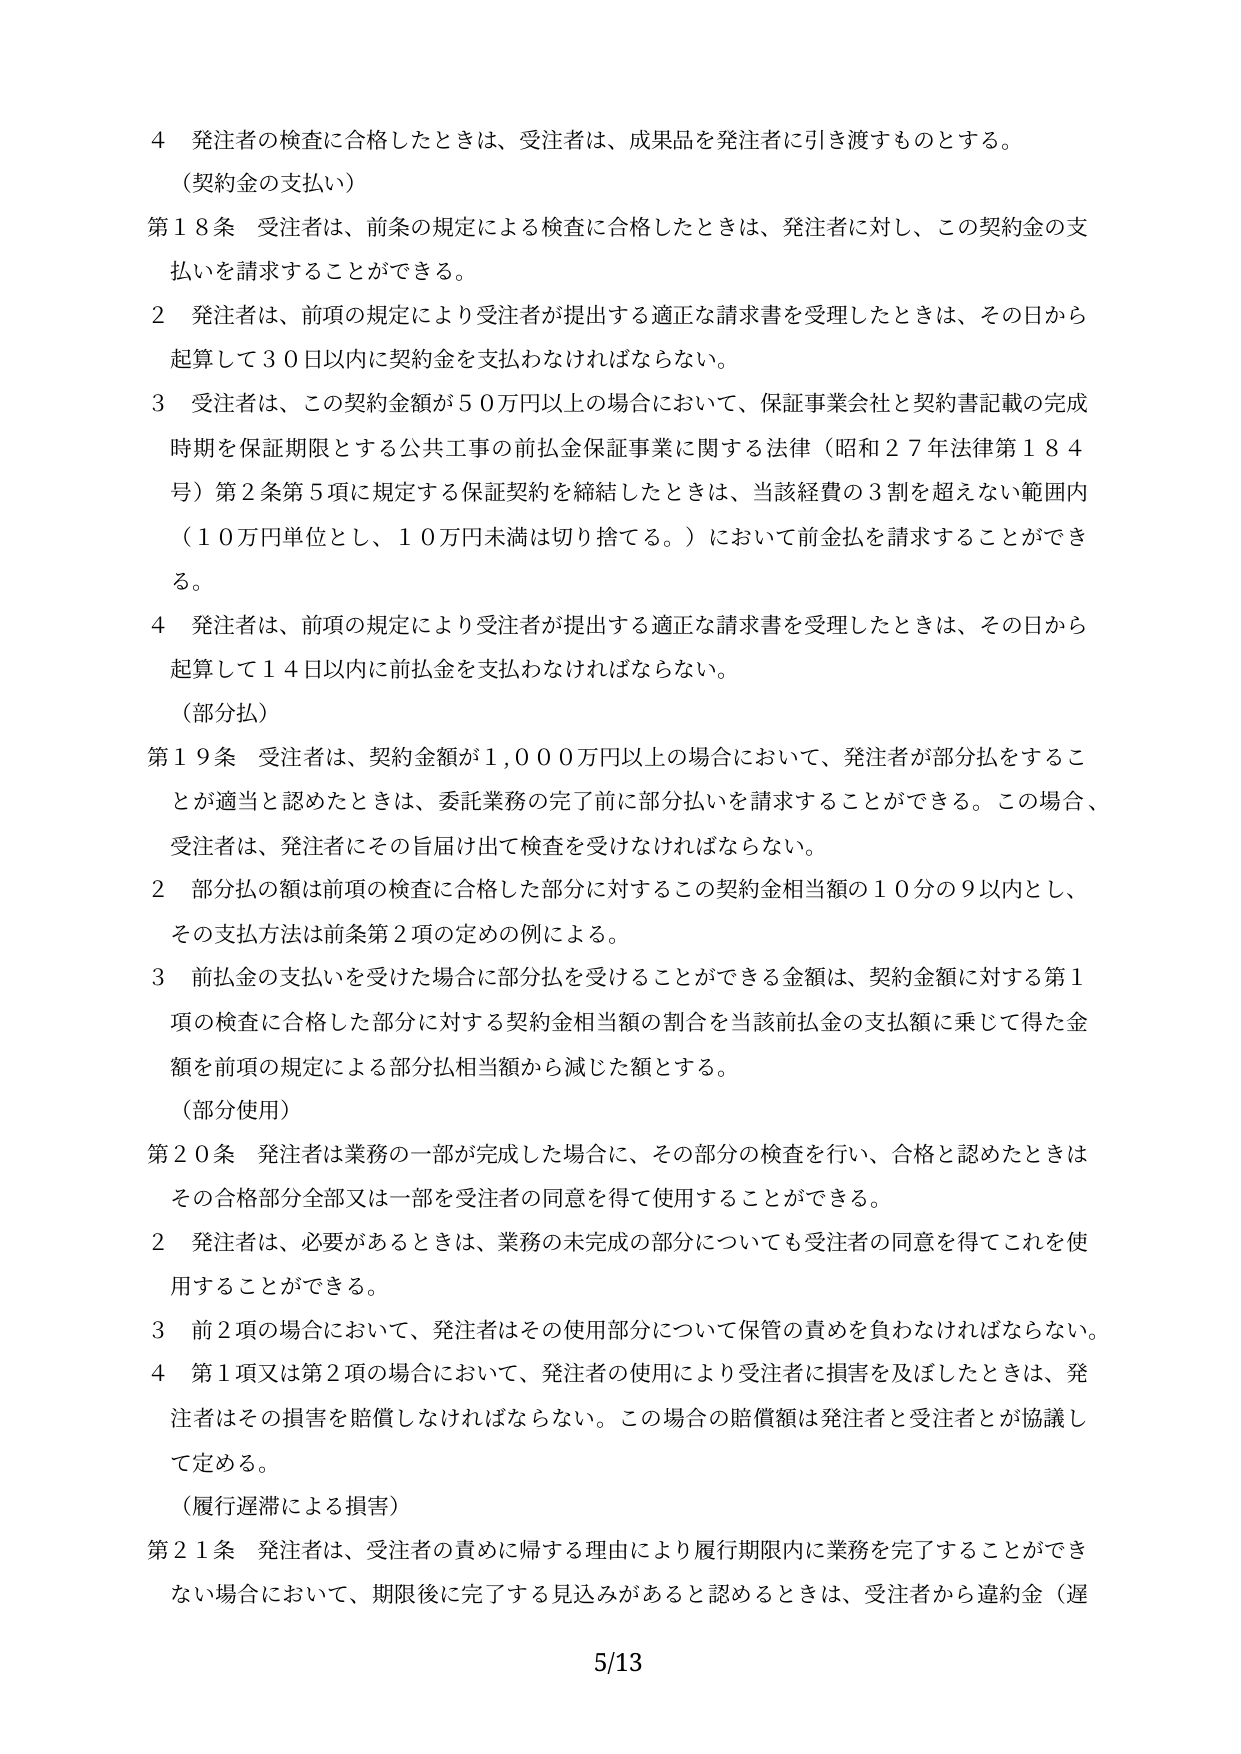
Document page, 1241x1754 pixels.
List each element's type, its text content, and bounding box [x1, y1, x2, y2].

text ３ 前払金の支払いを受けた場合に部分払を受けることができる金額は、契約金額に対する第１項の検査に合格した部分に対する契約金相当額の割合を当該前払金の支払額に乗じて得た金額を前項の規定による部分払相当額から減じた額とする。 [148, 957, 1088, 1085]
text ２ 発注者は、必要があるときは、業務の未完成の部分についても受注者の同意を得てこれを使用することができる。 [148, 1221, 1088, 1305]
text ４ 発注者は、前項の規定により受注者が提出する適正な請求書を受理したときは、その日から起算して１４日以内に前払金を支払わなければならない。 [148, 604, 1088, 688]
text （契約金の支払い） [171, 163, 1088, 202]
text （部分払） [171, 693, 1088, 731]
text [148, 1529, 1088, 1613]
text ４ 第１項又は第２項の場合において、発注者の使用により受注者に損害を及ぼしたときは、発注者はその損害を賠償しなければならない。この場合の賠償額は発注者と受注者とが協議して定める。 [148, 1353, 1088, 1481]
text ２ 発注者は、前項の規定により受注者が提出する適正な請求書を受理したときは、その日から起算して３０日以内に契約金を支払わなければならない。 [148, 294, 1088, 378]
text ３ 前２項の場合において、発注者はその使用部分について保管の責めを負わなければならない。 [148, 1309, 1088, 1348]
text （履行遅滞による損害） [171, 1486, 1088, 1524]
text （部分使用） [171, 1090, 1088, 1128]
text 第１９条 受注者は、契約金額が１,０００万円以上の場合において、発注者が部分払をすることが適当と認めたときは、委託業務の完了前に部分払いを請求することができる。この場合、受注者は、発注者にその旨届け出て検査を受けなければならない。 [148, 736, 1088, 864]
text ３ 受注者は、この契約金額が５０万円以上の場合において、保証事業会社と契約書記載の完成時期を保証期限とする公共工事の前払金保証事業に関する法律（昭和２７年法律第１８４号）第２条第５項に規定する保証契約を締結したときは、当該経費の３割を超えない範囲内（１０万円単位とし、１０万円未満は切り捨てる。）において前金払を請求することができる。 [148, 383, 1088, 600]
text ４ 発注者の検査に合格したときは、受注者は、成果品を発注者に引き渡すものとする。 [148, 119, 1088, 158]
text ２ 部分払の額は前項の検査に合格した部分に対するこの契約金相当額の１０分の９以内とし、その支払方法は前条第２項の定めの例による。 [148, 869, 1088, 952]
text 第２０条 発注者は業務の一部が完成した場合に、その部分の検査を行い、合格と認めたときはその合格部分全部又は一部を受注者の同意を得て使用することができる。 [148, 1133, 1088, 1217]
text 第１８条 受注者は、前条の規定による検査に合格したときは、発注者に対し、この契約金の支払いを請求することができる。 [148, 206, 1088, 290]
